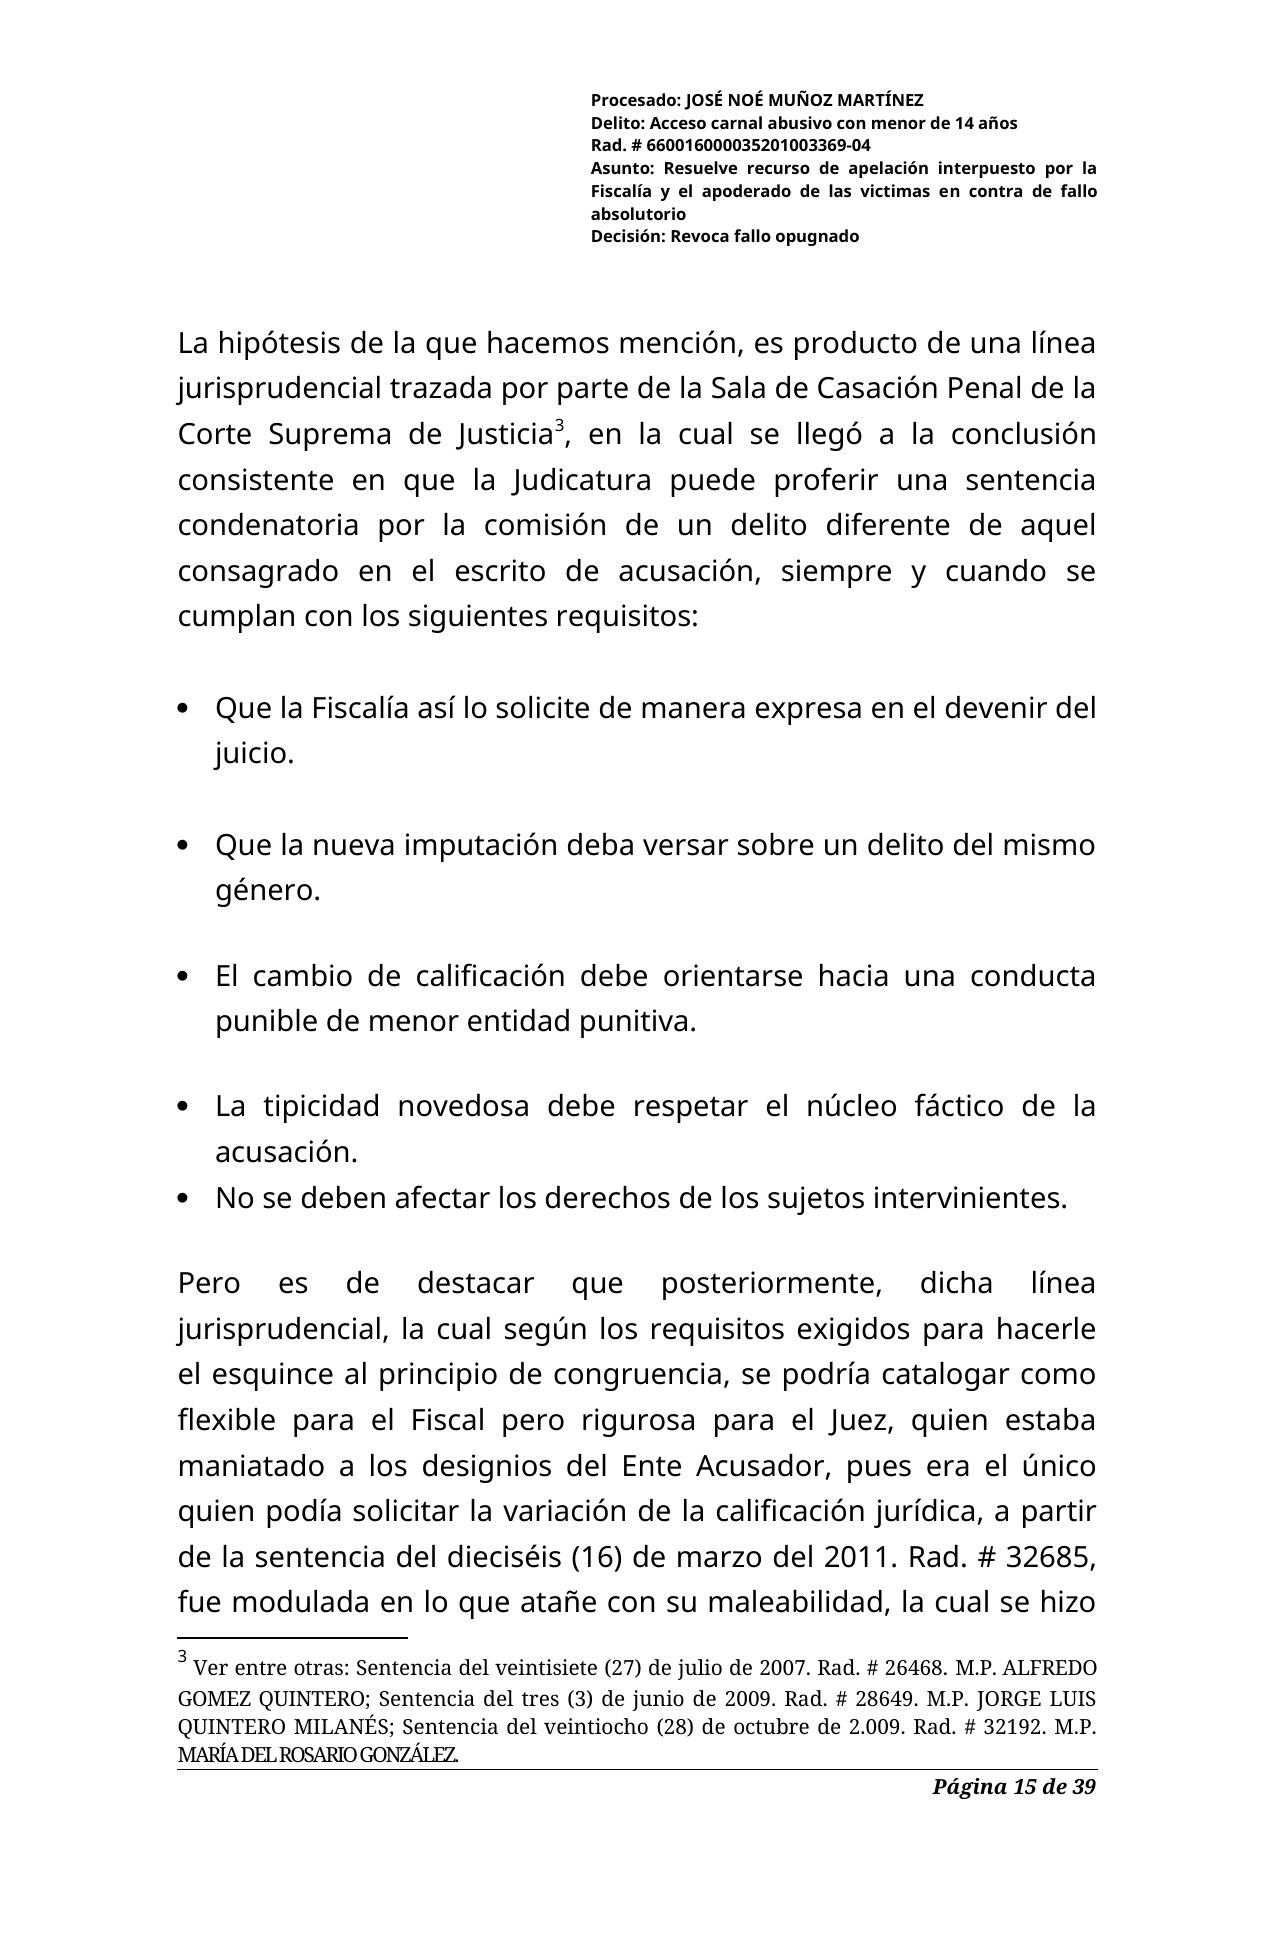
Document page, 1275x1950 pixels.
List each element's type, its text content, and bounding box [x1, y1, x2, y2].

text La hipótesis de la que hacemos mención, es producto de una línea jurisprudencial trazada por parte de la Sala de Casación Penal de la Corte Suprema de Justicia, en la cual se llegó a la conclusión consistente en que la Judicatura puede proferir una sentencia condenatoria por la comisión de un delito diferente de aquel consagrado en el escrito de acusación, siempre y cuando se cumplan con los siguientes requisitos: [177, 322, 1098, 635]
list No se deben afectar los derechos de los sujetos intervinientes. [177, 1177, 1098, 1217]
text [177, 1262, 1098, 1621]
list Que la nueva imputación deba versar sobre un delito del mismo género. [177, 824, 1098, 909]
list La tipicidad novedosa debe respetar el núcleo fáctico de la acusación. [177, 1086, 1098, 1171]
list Que la Fiscalía así lo solicite de manera expresa en el devenir del juicio. [177, 687, 1098, 772]
list El cambio de calificación debe orientarse hacia una conducta punible de menor entidad punitiva. [177, 955, 1098, 1040]
